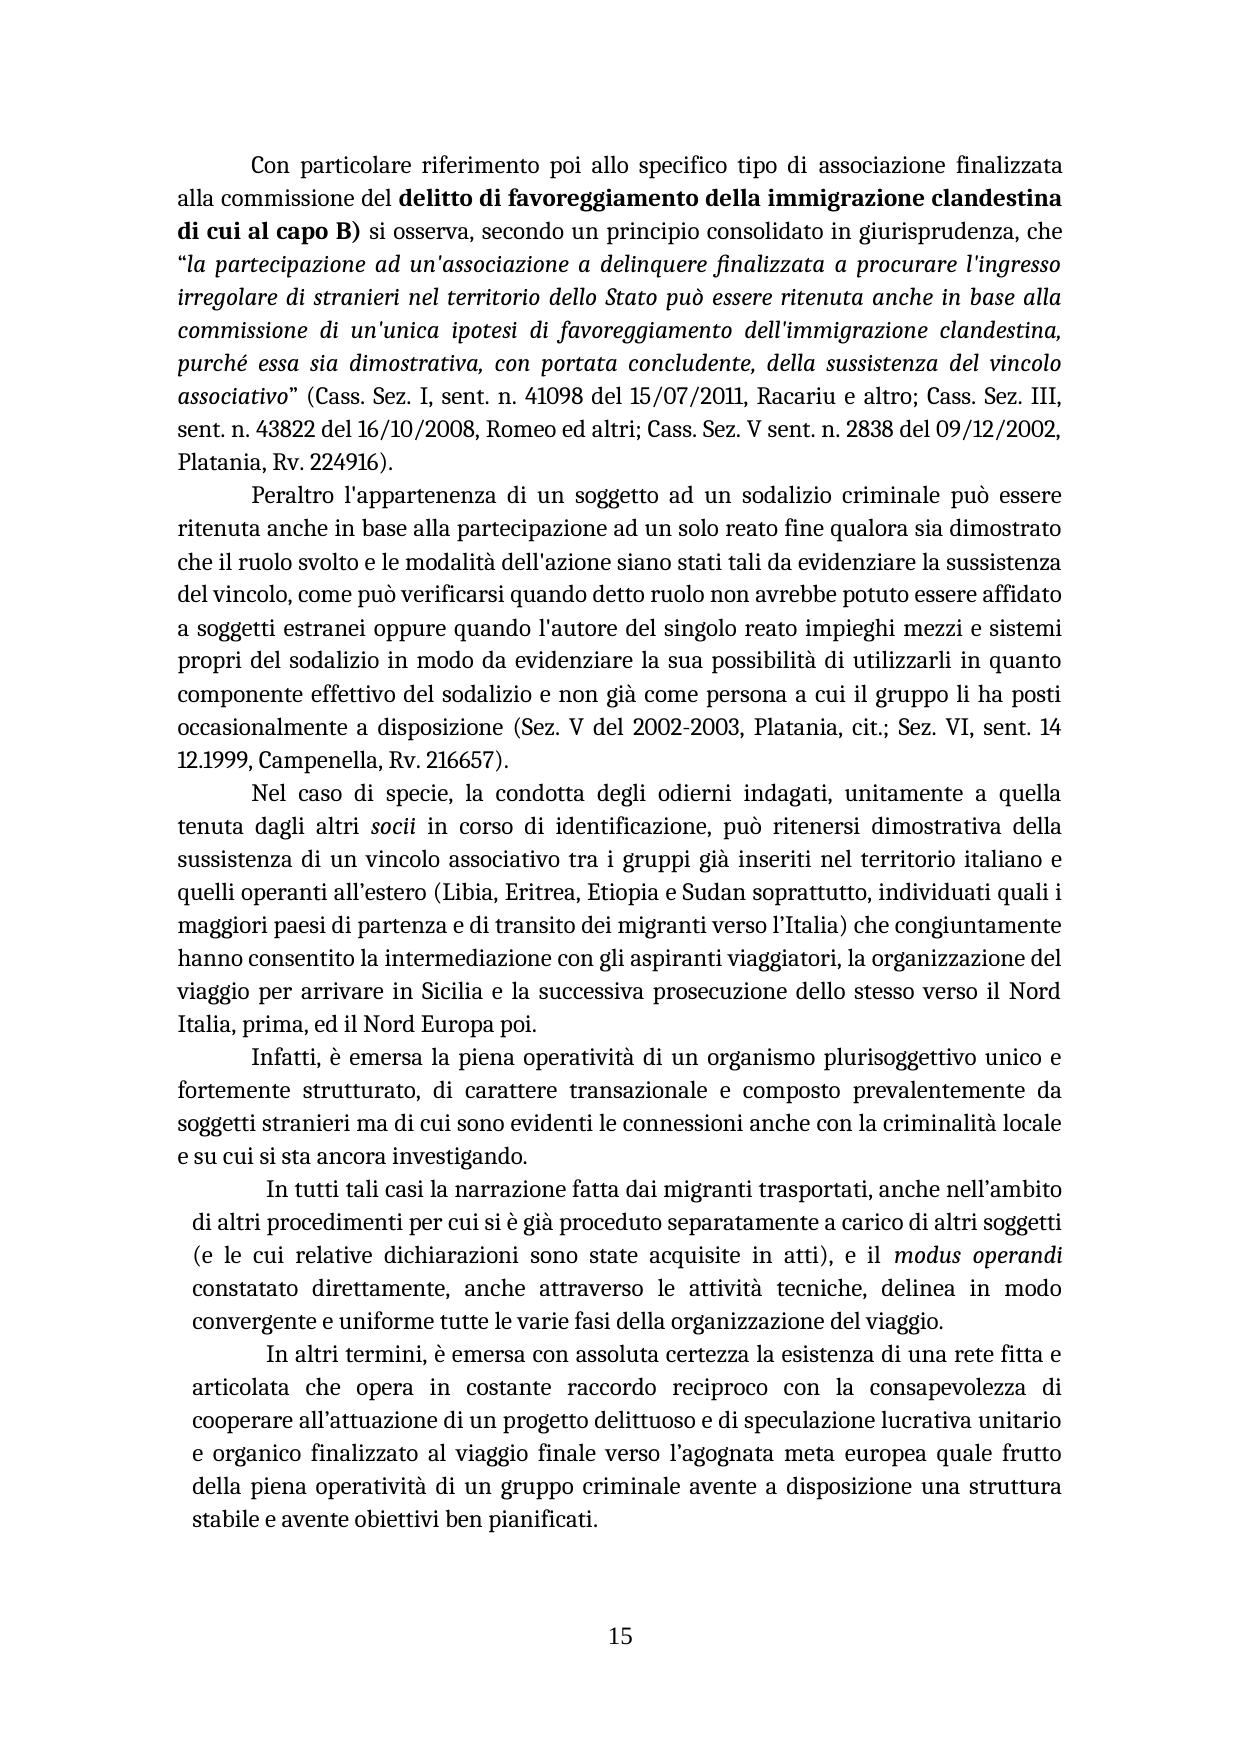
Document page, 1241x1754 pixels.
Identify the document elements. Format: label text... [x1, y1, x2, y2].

text Nel caso di specie, la condotta degli odierni indagati, unitamente a quella tenuta dagli altri socii in corso di identificazione, può ritenersi dimostrativa della sussistenza di un vincolo associativo tra i gruppi già inseriti nel territorio italiano e quelli operanti all’estero (Libia, Eritrea, Etiopia e Sudan soprattutto, individuati quali i maggiori paesi di partenza e di transito dei migranti verso l’Italia) che congiuntamente hanno consentito la intermediazione con gli aspiranti viaggiatori, la organizzazione del viaggio per arrivare in Sicilia e la successiva prosecuzione dello stesso verso il Nord Italia, prima, ed il Nord Europa poi. [177, 778, 1063, 1038]
text Con particolare riferimento poi allo specifico tipo di associazione finalizzata alla commissione del delitto di favoreggiamento della immigrazione clandestina di cui al capo B) si osserva, secondo un principio consolidato in giurisprudenza, che “la partecipazione ad un'associazione a delinquere finalizzata a procurare l'ingresso irregolare di stranieri nel territorio dello Stato può essere ritenuta anche in base alla commissione di un'unica ipotesi di favoreggiamento dell'immigrazione clandestina, purché essa sia dimostrativa, con portata concludente, della sussistenza del vincolo associativo” (Cass. Sez. I, sent. n. 41098 del 15/07/2011, Racariu e altro; Cass. Sez. III, sent. n. 43822 del 16/10/2008, Romeo ed altri; Cass. Sez. V sent. n. 2838 del 09/12/2002, Platania, Rv. 224916). [177, 151, 1063, 477]
text In tutti tali casi la narrazione fatta dai migranti trasportati, anche nell’ambito di altri procedimenti per cui si è già proceduto separatamente a carico di altri soggetti (e le cui relative dichiarazioni sono state acquisite in atti), e il modus operandi constatato direttamente, anche attraverso le attività tecniche, delinea in modo convergente e uniforme tutte le varie fasi della organizzazione del viaggio. [192, 1175, 1063, 1336]
text In altri termini, è emersa con assoluta certezza la esistenza di una rete fitta e articolata che opera in costante raccordo reciproco con la consapevolezza di cooperare all’attuazione di un progetto delittuoso e di speculazione lucrativa unitario e organico finalizzato al viaggio finale verso l’agognata meta europea quale frutto della piena operatività di un gruppo criminale avente a disposizione una struttura stabile e avente obiettivi ben pianificati. [192, 1340, 1063, 1534]
text Infatti, è emersa la piena operatività di un organismo plurisoggettivo unico e fortemente strutturato, di carattere transazionale e composto prevalentemente da soggetti stranieri ma di cui sono evidenti le connessioni anche con la criminalità locale e su cui si sta ancora investigando. [177, 1043, 1063, 1171]
text Peraltro l'appartenenza di un soggetto ad un sodalizio criminale può essere ritenuta anche in base alla partecipazione ad un solo reato fine qualora sia dimostrato che il ruolo svolto e le modalità dell'azione siano stati tali da evidenziare la sussistenza del vincolo, come può verificarsi quando detto ruolo non avrebbe potuto essere affidato a soggetti estranei oppure quando l'autore del singolo reato impieghi mezzi e sistemi propri del sodalizio in modo da evidenziare la sua possibilità di utilizzarli in quanto componente effettivo del sodalizio e non già come persona a cui il gruppo li ha posti occasionalmente a disposizione (Sez. V del 2002-2003, Platania, cit.; Sez. VI, sent. 14 12.1999, Campenella, Rv. 216657). [177, 481, 1063, 774]
